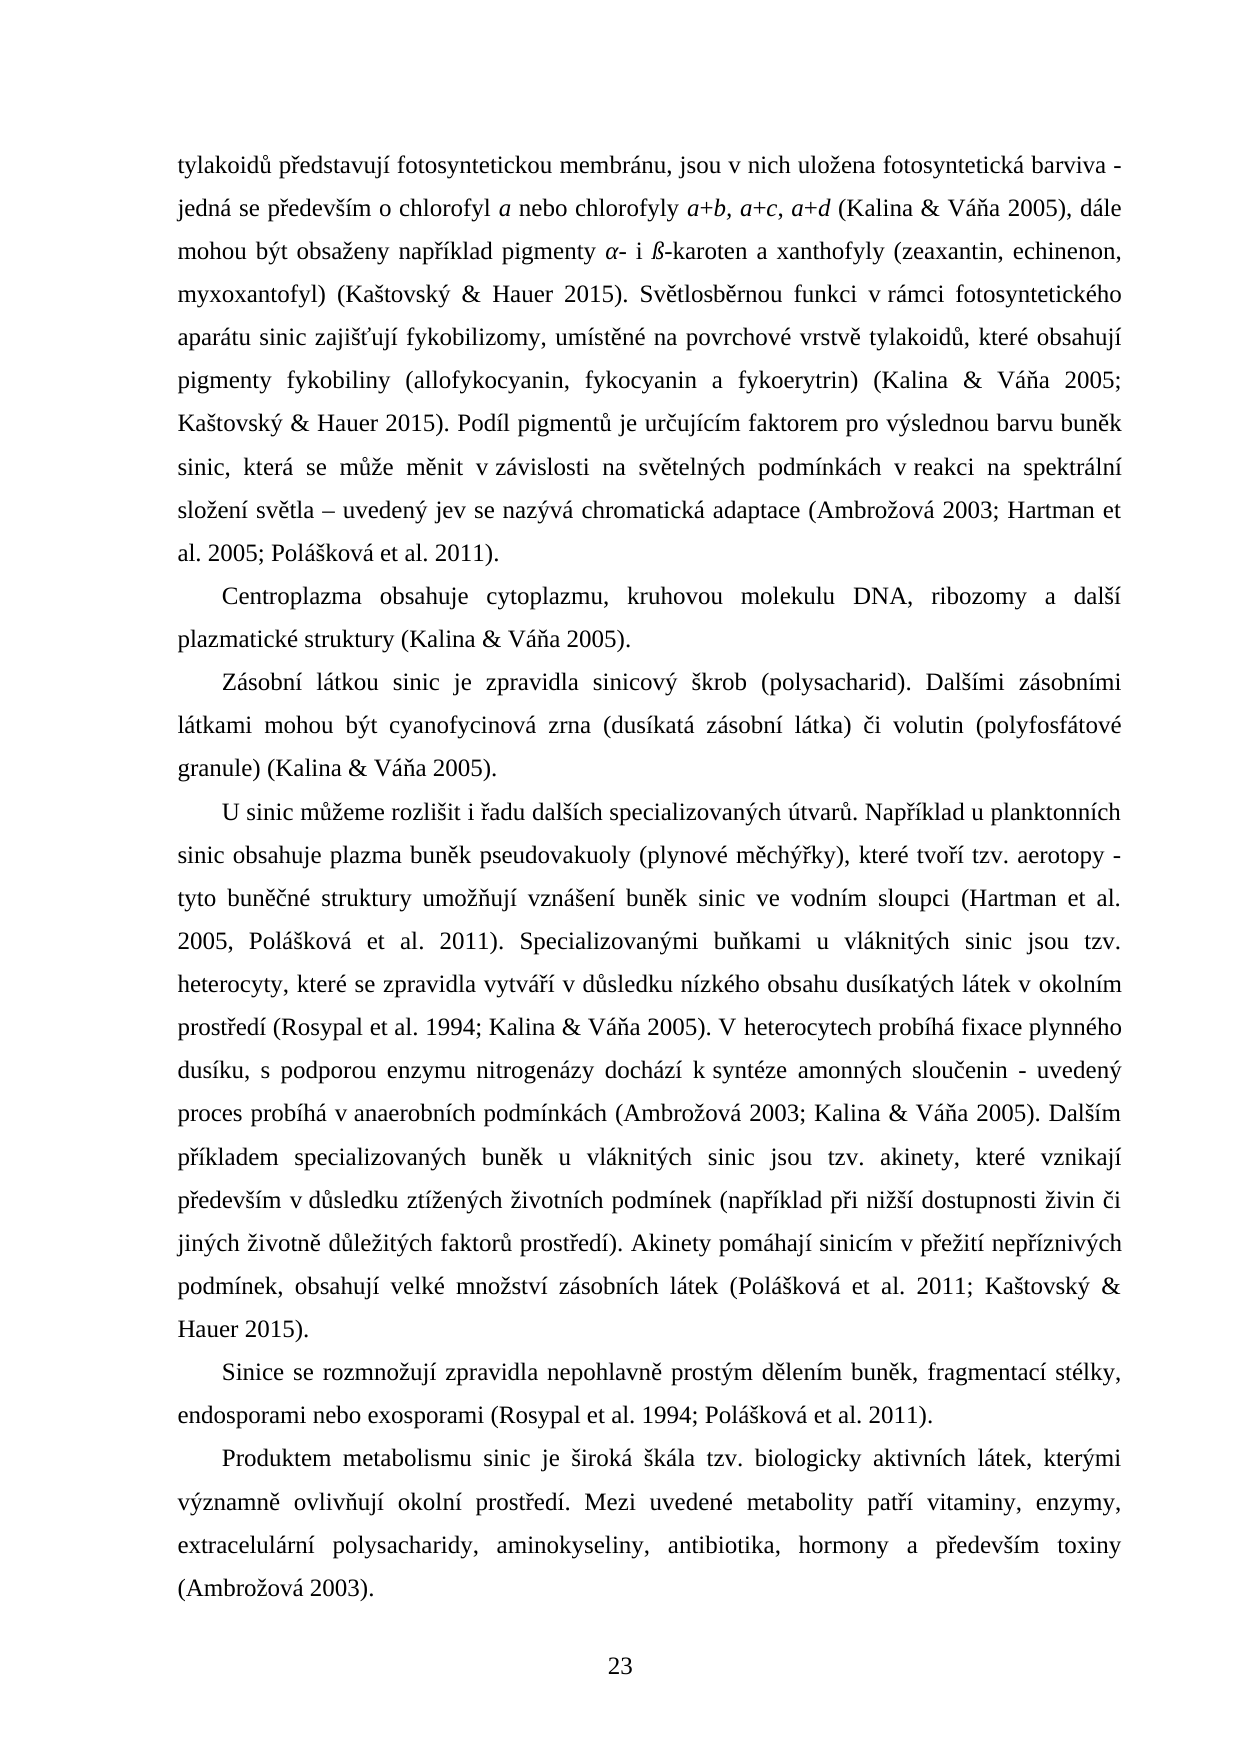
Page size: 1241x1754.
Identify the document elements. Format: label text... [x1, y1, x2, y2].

text Zásobní látkou sinic je zpravidla sinicový škrob (polysacharid). Dalšími zásobními látkami mohou být cyanofycinová zrna (dusíkatá zásobní látka) či volutin (polyfosfátové granule) (Kalina & Váňa 2005). [177, 667, 1122, 782]
text Centroplazma obsahuje cytoplazmu, kruhovou molekulu DNA, ribozomy a další plazmatické struktury (Kalina & Váňa 2005). [177, 581, 1122, 653]
text U sinic můžeme rozlišit i řadu dalších specializovaných útvarů. Například u planktonních sinic obsahuje plazma buněk pseudovakuoly (plynové měchýřky), které tvoří tzv. aerotopy - tyto buněčné struktury umožňují vznášení buněk sinic ve vodním sloupci (Hartman et al. 2005, Polášková et al. 2011). Specializovanými buňkami u vláknitých sinic jsou tzv. heterocyty, které se zpravidla vytváří v důsledku nízkého obsahu dusíkatých látek v okolním prostředí (Rosypal et al. 1994; Kalina & Váňa 2005). V heterocytech probíhá fixace plynného dusíku, s podporou enzymu nitrogenázy dochází k syntéze amonných sloučenin - uvedený proces probíhá v anaerobních podmínkách (Ambrožová 2003; Kalina & Váňa 2005). Dalším příkladem specializovaných buněk u vláknitých sinic jsou tzv. akinety, které vznikají především v důsledku ztížených životních podmínek (například při nižší dostupnosti živin či jiných životně důležitých faktorů prostředí). Akinety pomáhají sinicím v přežití nepříznivých podmínek, obsahují velké množství zásobních látek (Polášková et al. 2011; Kaštovský & Hauer 2015). [177, 797, 1122, 1343]
text Sinice se rozmnožují zpravidla nepohlavně prostým dělením buněk, fragmentací stélky, endosporami nebo exosporami (Rosypal et al. 1994; Polášková et al. 2011). [177, 1357, 1122, 1429]
text Produktem metabolismu sinic je široká škála tzv. biologicky aktivních látek, kterými významně ovlivňují okolní prostředí. Mezi uvedené metabolity patří vitaminy, enzymy, extracelulární polysacharidy, aminokyseliny, antibiotika, hormony a především toxiny (Ambrožová 2003). [177, 1443, 1122, 1602]
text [177, 150, 1122, 567]
